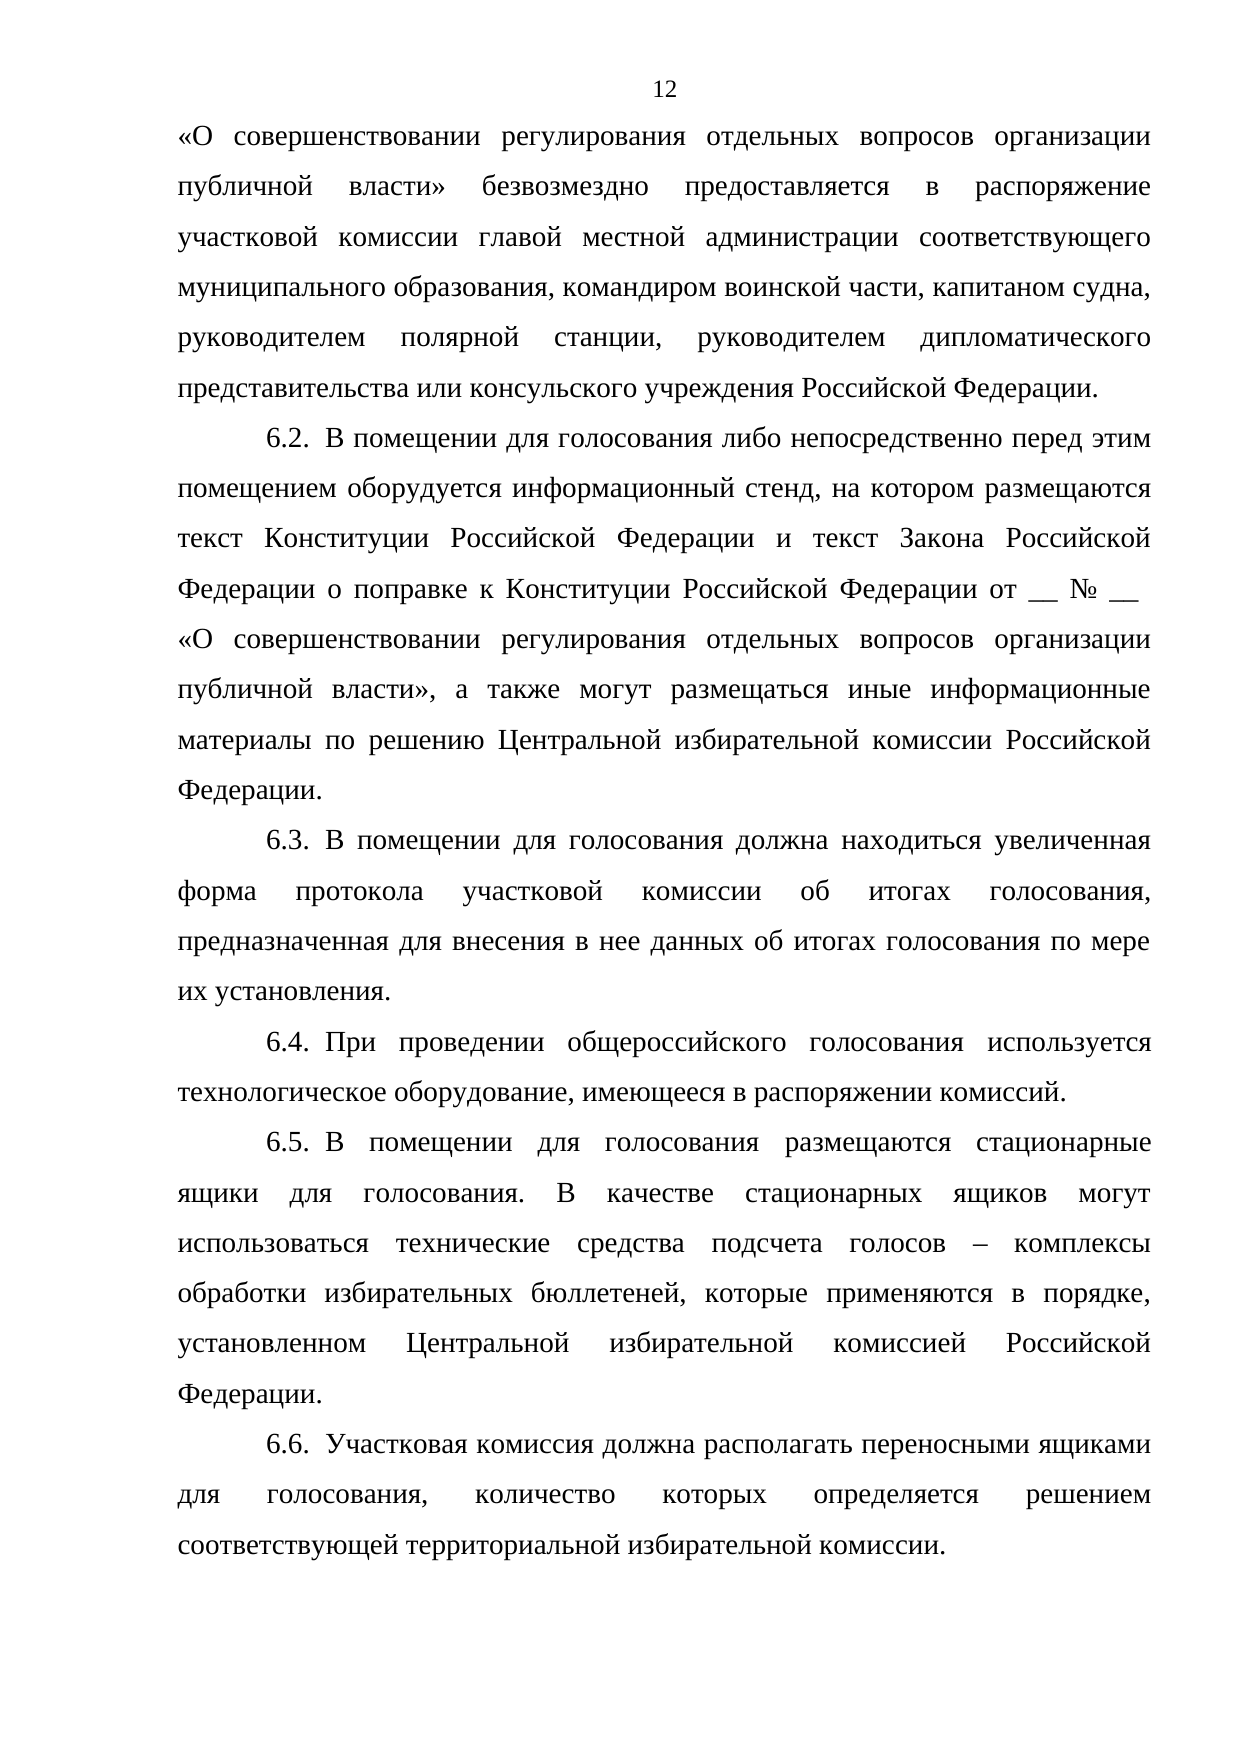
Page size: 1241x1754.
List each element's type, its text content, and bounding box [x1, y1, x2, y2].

list В помещении для голосования должна находиться увеличенная форма протокола участковой комиссии об итогах голосования, предназначенная для внесения в нее данных об итогах голосования по мере их установления. [177, 822, 1152, 1007]
list В помещении для голосования размещаются стационарные ящики для голосования. В качестве стационарных ящиков могут использоваться технические средства подсчета голосов – комплексы обработки избирательных бюллетеней, которые применяются в порядке, установленном Центральной избирательной комиссией Российской Федерации. [177, 1124, 1152, 1409]
list В помещении для голосования либо непосредственно перед этим помещением оборудуется информационный стенд, на котором размещаются текст Конституции Российской Федерации и текст Закона Российской Федерации о поправке к Конституции Российской Федерации от __ № __ «О совершенствовании регулирования отдельных вопросов организации публичной власти», а также могут размещаться иные информационные материалы по решению Центральной избирательной комиссии Российской Федерации. [177, 420, 1152, 806]
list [177, 118, 1152, 403]
list Участковая комиссия должна располагать переносными ящиками для голосования, количество которых определяется решением соответствующей территориальной избирательной комиссии. [177, 1426, 1152, 1560]
list При проведении общероссийского голосования используется технологическое оборудование, имеющееся в распоряжении комиссий. [177, 1024, 1152, 1108]
